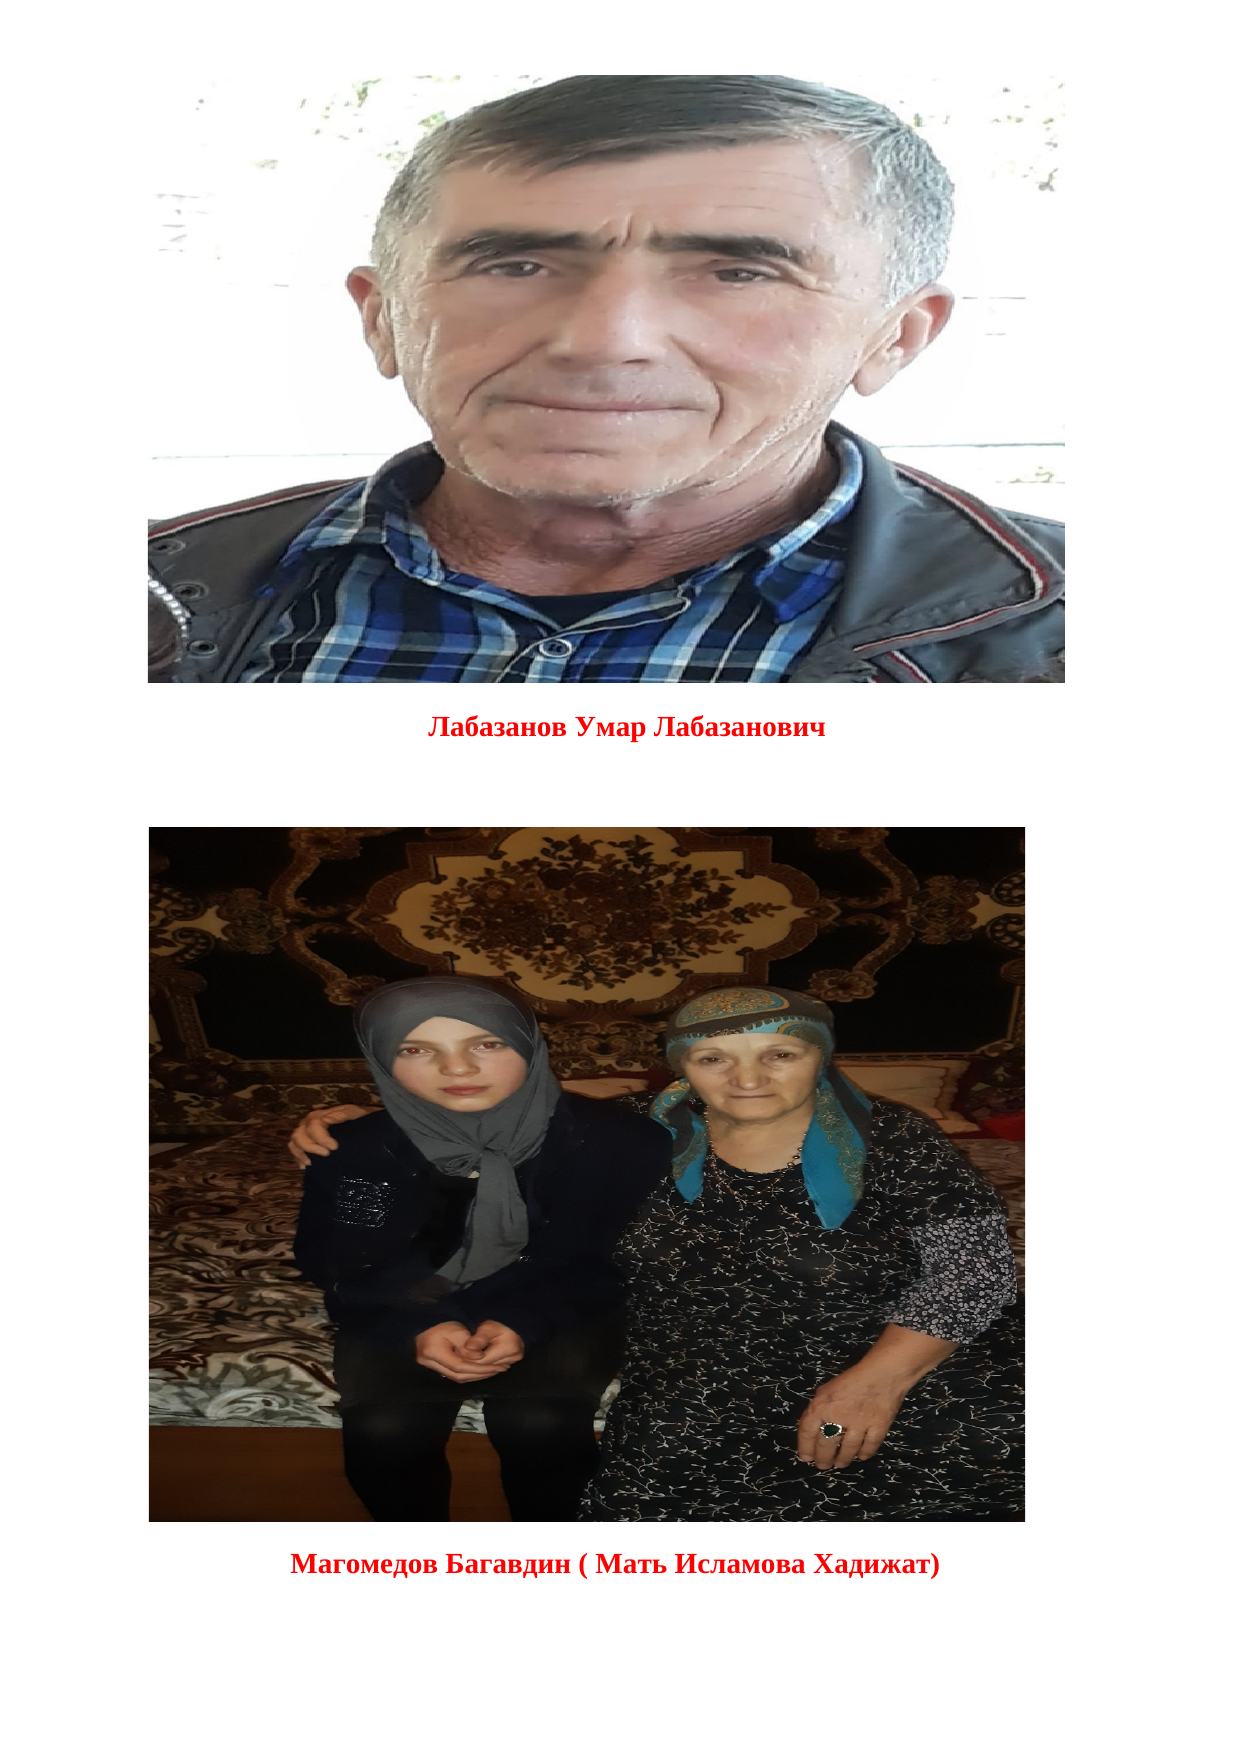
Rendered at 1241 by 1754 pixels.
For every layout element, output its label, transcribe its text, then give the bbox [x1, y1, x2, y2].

picture [148, 827, 1026, 1522]
text Магомедов Багавдин ( Мать Исламова Хадижат) [75, 1546, 1165, 1580]
picture [147, 75, 1065, 683]
text Лабазанов Умар Лабазанович [75, 709, 1165, 742]
